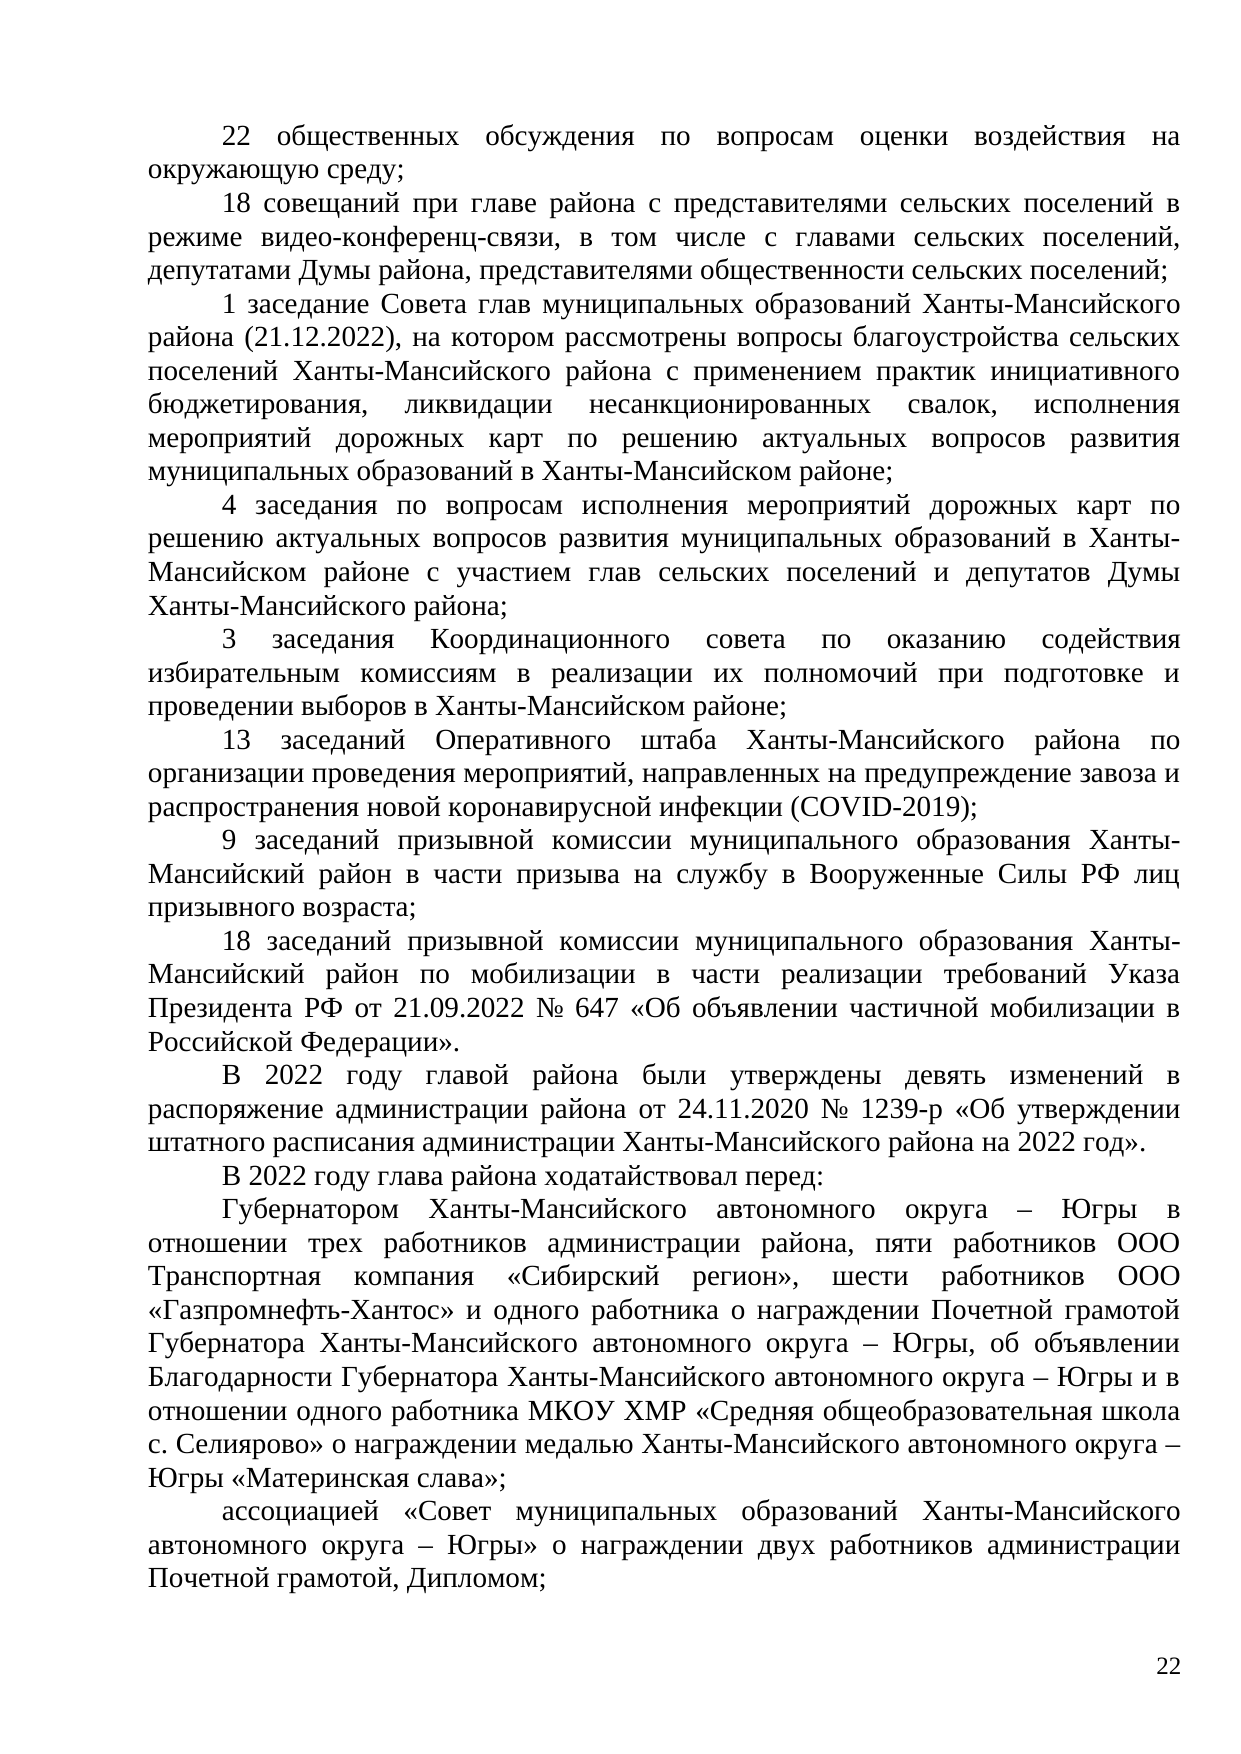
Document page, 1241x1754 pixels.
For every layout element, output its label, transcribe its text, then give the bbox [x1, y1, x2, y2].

list 13 заседаний Оперативного штаба Ханты-Мансийского района по организации проведения мероприятий, направленных на предупреждение завоза и распространения новой коронавирусной инфекции (COVID-2019); [148, 722, 1181, 822]
text ассоциацией «Совет муниципальных образований Ханты-Мансийского автономного округа – Югры» о награждении двух работников администрации Почетной грамотой, Дипломом; [148, 1493, 1181, 1594]
text 22 общественных обсуждения по вопросам оценки воздействия на окружающую среду; [148, 118, 1181, 185]
list 4 заседания по вопросам исполнения мероприятий дорожных карт по решению актуальных вопросов развития муниципальных образований в Ханты-Мансийском районе с участием глав сельских поселений и депутатов Думы Ханты-Мансийского района; [148, 487, 1181, 621]
text Губернатором Ханты-Мансийского автономного округа – Югры в отношении трех работников администрации района, пяти работников ООО Транспортная компания «Сибирский регион», шести работников ООО «Газпромнефть-Хантос» и одного работника о награждении Почетной грамотой Губернатора Ханты-Мансийского автономного округа – Югры, об объявлении Благодарности Губернатора Ханты-Мансийского автономного округа – Югры и в отношении одного работника МКОУ ХМР «Средняя общеобразовательная школа с. Селиярово» о награждении медалью Ханты-Мансийского автономного округа – Югры «Материнская слава»; [148, 1191, 1181, 1493]
list 3 заседания Координационного совета по оказанию содействия избирательным комиссиям в реализации их полномочий при подготовке и проведении выборов в Ханты-Мансийском районе; [148, 621, 1181, 722]
text В 2022 году главой района были утверждены девять изменений в распоряжение администрации района от 24.11.2020 № 1239-р «Об утверждении штатного расписания администрации Ханты-Мансийского района на 2022 год». [148, 1057, 1181, 1158]
text В 2022 году глава района ходатайствовал перед: [148, 1158, 1181, 1191]
list 18 совещаний при главе района с представителями сельских поселений в режиме видео-конференц-связи, в том числе с главами сельских поселений, депутатами Думы района, представителями общественности сельских поселений; [148, 185, 1181, 286]
list 1 заседание Совета глав муниципальных образований Ханты-Мансийского района (21.12.2022), на котором рассмотрены вопросы благоустройства сельских поселений Ханты-Мансийского района с применением практик инициативного бюджетирования, ликвидации несанкционированных свалок, исполнения мероприятий дорожных карт по решению актуальных вопросов развития муниципальных образований в Ханты-Мансийском районе; [148, 286, 1181, 487]
list 18 заседаний призывной комиссии муниципального образования Ханты-Мансийский район по мобилизации в части реализации требований Указа Президента РФ от 21.09.2022 № 647 «Об объявлении частичной мобилизации в Российской Федерации». [148, 923, 1181, 1057]
list 9 заседаний призывной комиссии муниципального образования Ханты-Мансийский район в части призыва на службу в Вооруженные Силы РФ лиц призывного возраста; [148, 822, 1181, 923]
